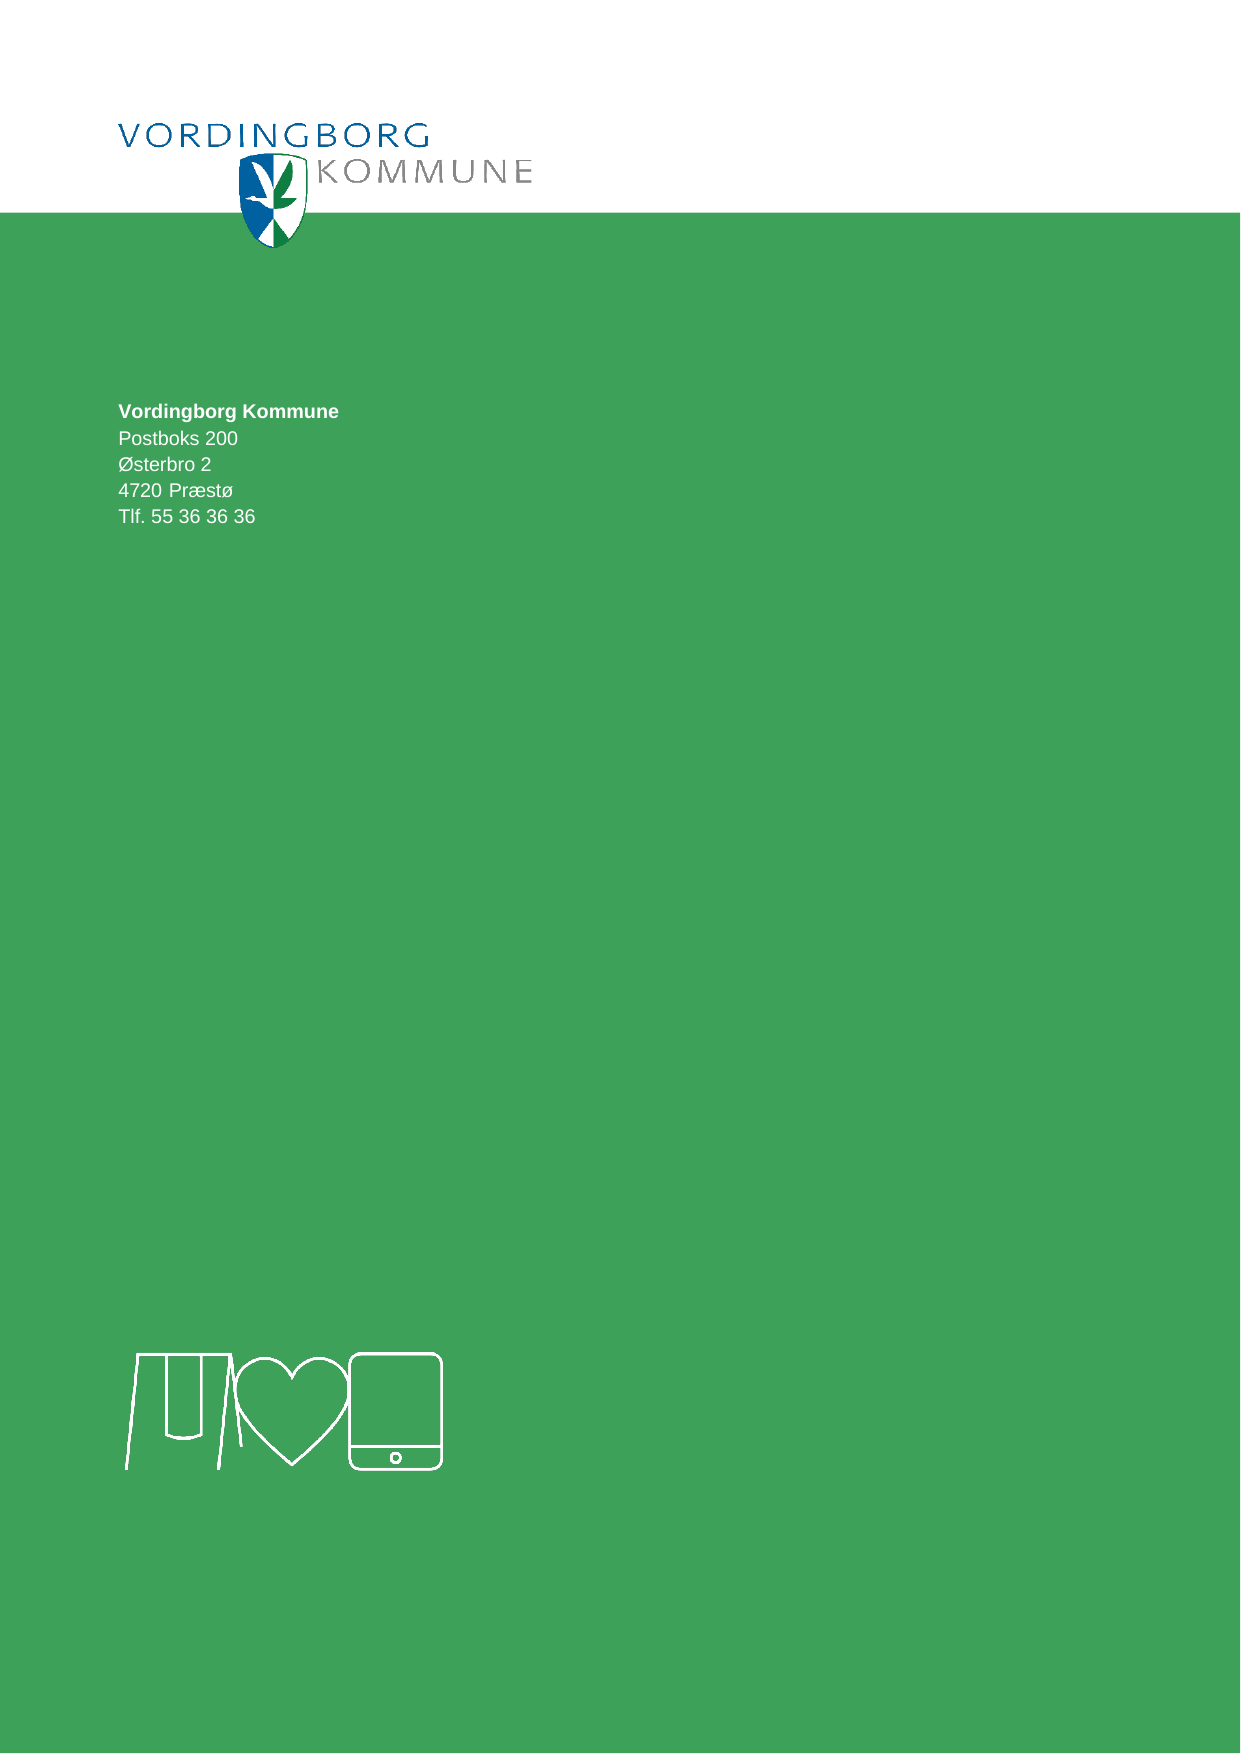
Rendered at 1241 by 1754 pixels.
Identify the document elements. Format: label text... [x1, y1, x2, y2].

picture [118, 123, 532, 236]
table_header Vordingborg Kommune Postboks 200 Østerbro 2 4720 Præstø Tlf. 55 36 36 36 [118, 236, 709, 532]
picture [118, 1352, 473, 1471]
